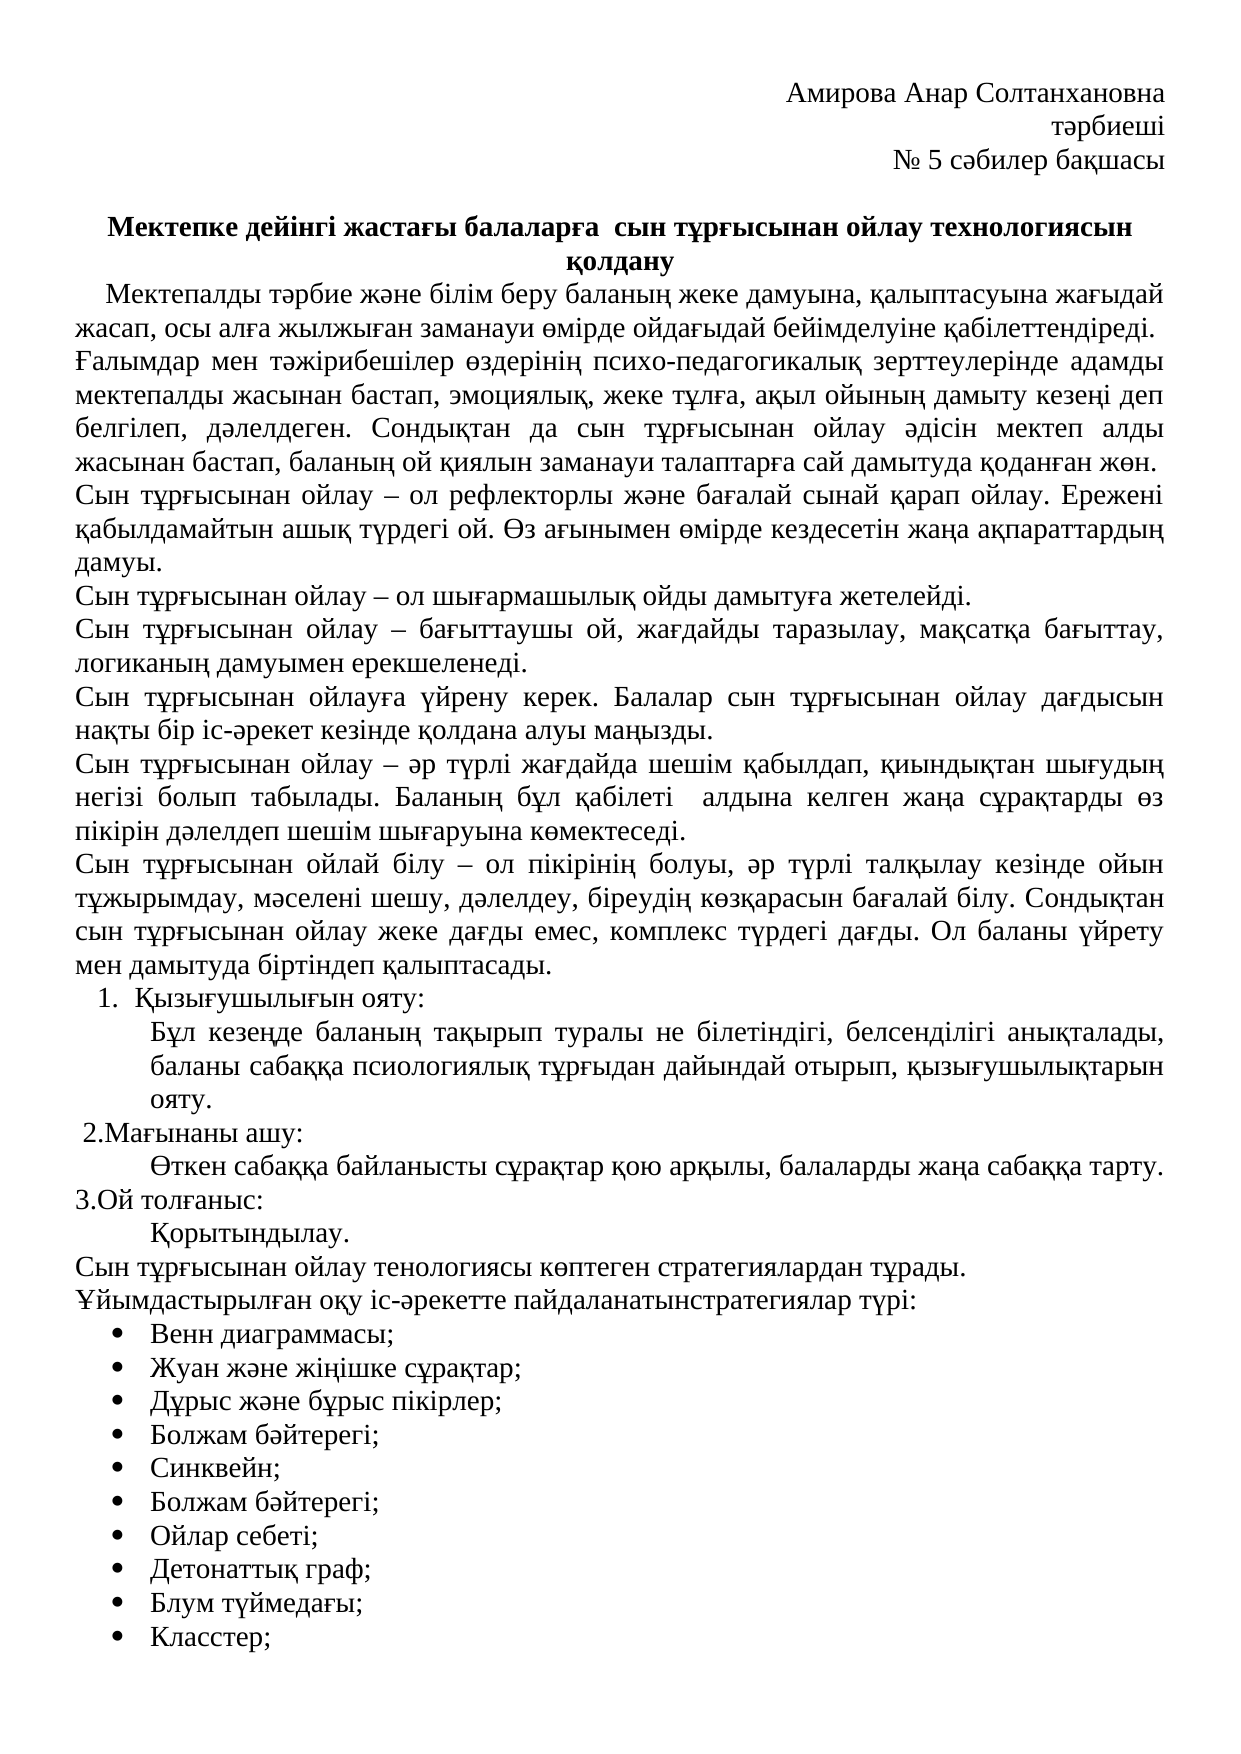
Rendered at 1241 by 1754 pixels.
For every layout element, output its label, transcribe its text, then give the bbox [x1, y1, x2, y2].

text Өткен сабаққа байланысты сұрақтар қою арқылы, балаларды жаңа сабаққа тарту. [150, 1148, 1165, 1182]
list Болжам бәйтерегі; [112, 1484, 1165, 1518]
text Сын тұрғысынан ойлау – әр түрлі жағдайда шешім қабылдап, қиындықтан шығудың негізі болып табылады. Баланың бұл қабілеті алдына келген жаңа сұрақтарды өз пікірін дәлелдеп шешім шығаруына көмектеседі. [75, 746, 1165, 846]
text Сын тұрғысынан ойлау тенологиясы көптеген стратегиялардан тұрады. [75, 1249, 1165, 1282]
text Мектепке дейінгі жастағы балаларға сын тұрғысынан ойлау технологиясын қолдану [75, 209, 1165, 276]
list Класстер; [112, 1619, 1165, 1652]
list Дұрыс және бұрыс пікірлер; [112, 1383, 1165, 1417]
list Блум түймедағы; [112, 1585, 1165, 1619]
text Қорытындылау. [150, 1215, 1165, 1249]
list Ойлар себеті; [112, 1518, 1165, 1552]
text Бұл кезеңде баланың тақырып туралы не білетіндігі, белсенділігі анықталады, баланы сабаққа псиологиялық тұрғыдан дайындай отырып, қызығушылықтарын ояту. [150, 1014, 1165, 1115]
text Сын тұрғысынан ойлау – ол шығармашылық ойды дамытуға жетелейді. [75, 578, 1165, 612]
text 2.Мағынаны ашу: [75, 1115, 1165, 1148]
text тәрбиеші [75, 108, 1165, 142]
text Сын тұрғысынан ойлау – ол рефлекторлы және бағалай сынай қарап ойлау. Ережені қабылдамайтын ашық түрдегі ой. Өз ағынымен өмірде кездесетін жаңа ақпараттардың дамуы. [75, 477, 1165, 578]
text Сын тұрғысынан ойлау – бағыттаушы ой, жағдайды таразылау, мақсатқа бағыттау, логиканың дамуымен ерекшеленеді. [75, 612, 1165, 679]
text Ұйымдастырылған оқу іс-әрекетте пайдаланатынстратегиялар түрі: [75, 1282, 1165, 1316]
text Ғалымдар мен тәжірибешілер өздерінің психо-педагогикалық зерттеулерінде адамды мектепалды жасынан бастап, эмоциялық, жеке тұлға, ақыл ойының дамыту кезеңі деп белгілеп, дәлелдеген. Сондықтан да сын тұрғысынан ойлау әдісін мектеп алды жасынан бастап, баланың ой қиялын заманауи талаптарға сай дамытуда қоданған жөн. [75, 343, 1165, 477]
text 3.Ой толғаныс: [75, 1182, 1165, 1215]
text № 5 сәбилер бақшасы [75, 142, 1165, 176]
list Детонаттық граф; [112, 1552, 1165, 1585]
text Мектепалды тәрбие және білім беру баланың жеке дамуына, қалыптасуына жағыдай жасап, осы алға жылжыған заманауи өмірде ойдағыдай бейімделуіне қабілеттендіреді. [75, 276, 1165, 343]
list Венн диаграммасы; [112, 1316, 1165, 1350]
text Сын тұрғысынан ойлауға үйрену керек. Балалар сын тұрғысынан ойлау дағдысын нақты бір іс-әрекет кезінде қолдана алуы маңызды. [75, 679, 1165, 746]
list Синквейн; [112, 1451, 1165, 1484]
list Жуан және жіңішке сұрақтар; [112, 1350, 1165, 1383]
list Қызығушылығын ояту: [97, 981, 1165, 1014]
text Сын тұрғысынан ойлай білу – ол пікірінің болуы, әр түрлі талқылау кезінде ойын тұжырымдау, мәселені шешу, дәлелдеу, біреудің көзқарасын бағалай білу. Сондықтан сын тұрғысынан ойлау жеке дағды емес, комплекс түрдегі дағды. Ол баланы үйрету мен дамытуда біртіндеп қалыптасады. [75, 846, 1165, 981]
list Болжам бәйтерегі; [112, 1417, 1165, 1451]
text Амирова Анар Солтанхановна [75, 75, 1165, 108]
